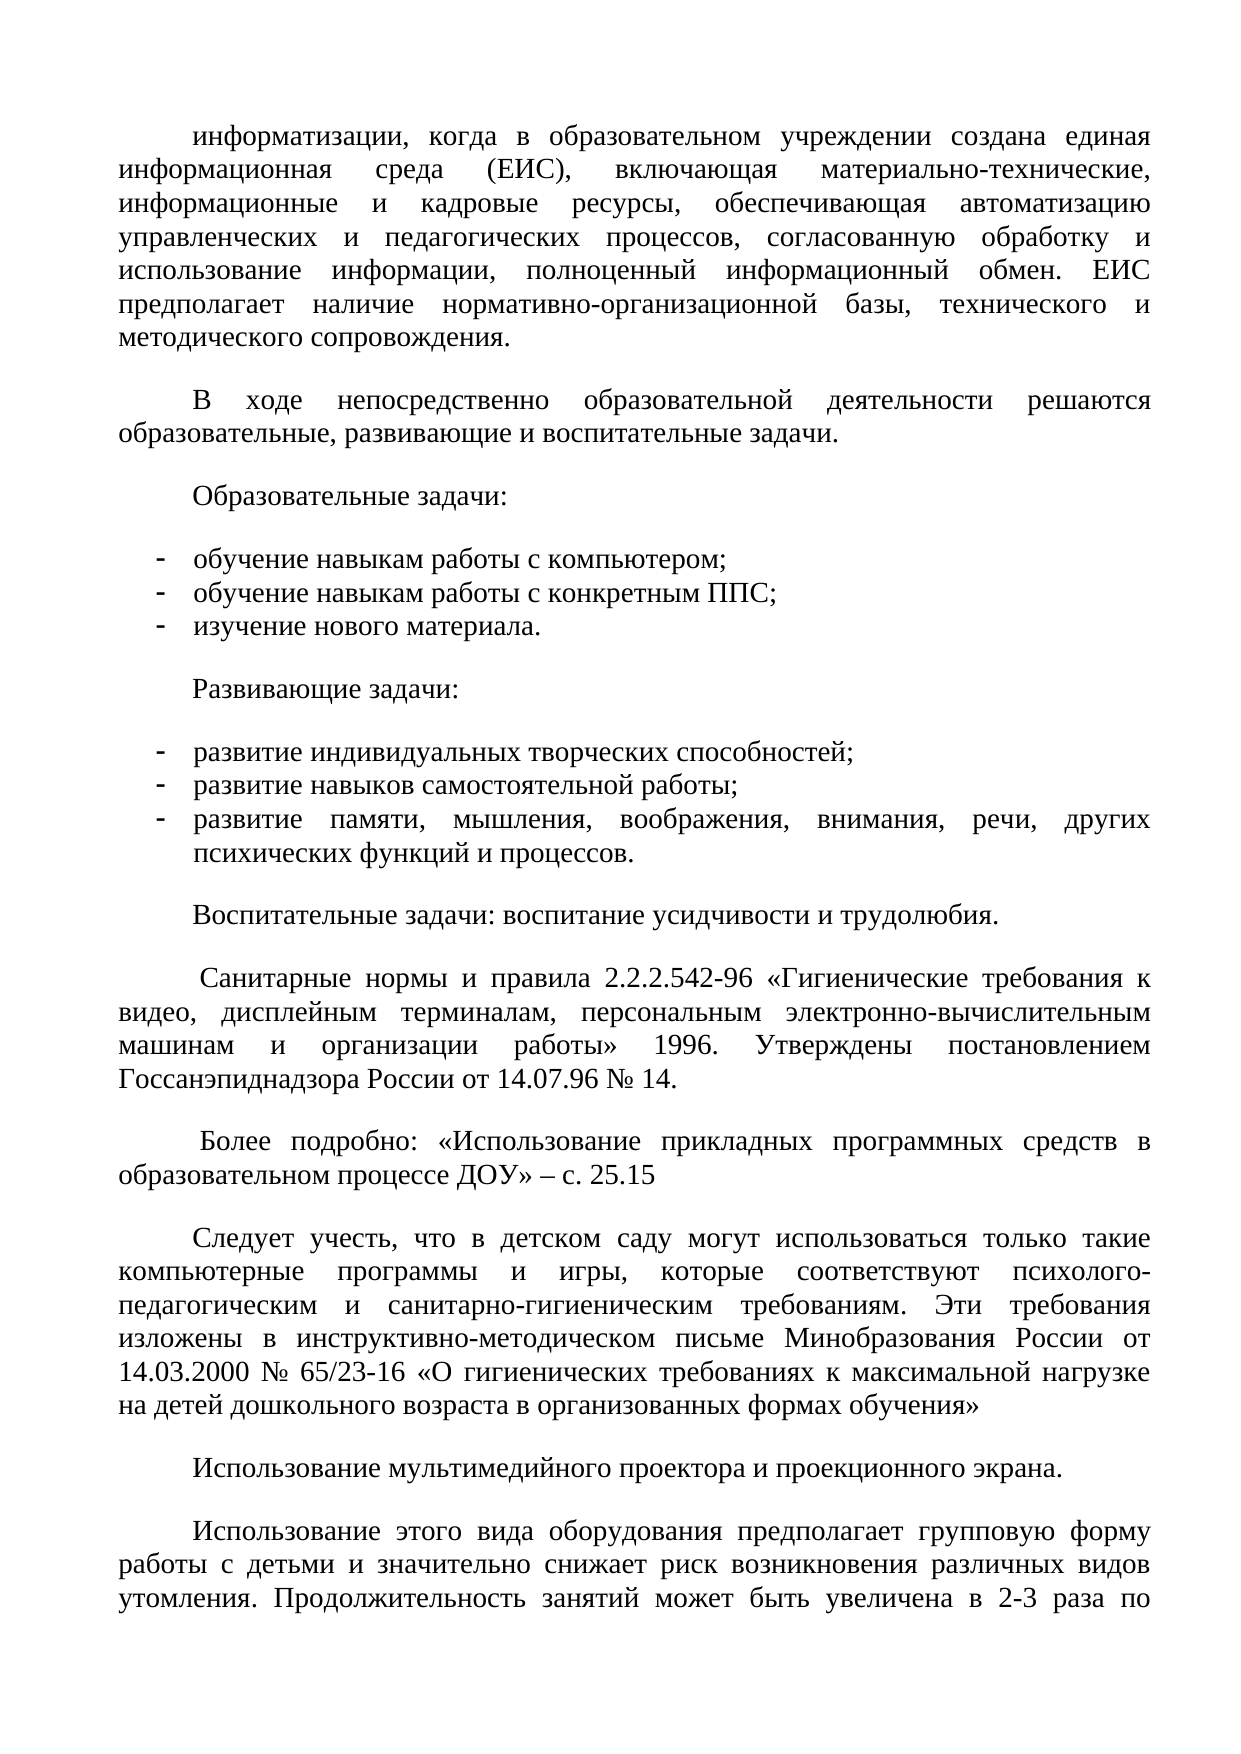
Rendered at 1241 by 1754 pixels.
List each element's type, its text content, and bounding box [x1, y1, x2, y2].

text Использование мультимедийного проектора и проекционного экрана. [118, 1450, 1152, 1484]
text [118, 1513, 1152, 1613]
list обучение навыкам работы с конкретным ППС; [156, 575, 1152, 608]
text Санитарные нормы и правила 2.2.2.542-96 «Гигиенические требования к видео, дисплейным терминалам, персональным электронно-вычислительным машинам и организации работы» 1996. Утверждены постановлением Госсанэпиднадзора России от 14.07.96 № 14. [118, 960, 1152, 1094]
text информатизации, когда в образовательном учреждении создана единая информационная среда (ЕИС), включающая материально-технические, информационные и кадровые ресурсы, обеспечивающая автоматизацию управленческих и педагогических процессов, согласованную обработку и использование информации, полноценный информационный обмен. ЕИС предполагает наличие нормативно-организационной базы, технического и методического сопровождения. [118, 118, 1152, 353]
text Развивающие задачи: [118, 671, 1152, 705]
text Воспитательные задачи: воспитание усидчивости и трудолюбия. [118, 897, 1152, 931]
list обучение навыкам работы с компьютером; [156, 541, 1152, 575]
list развитие навыков самостоятельной работы; [156, 767, 1152, 801]
text Образовательные задачи: [118, 478, 1152, 512]
text Следует учесть, что в детском саду могут использоваться только такие компьютерные программы и игры, которые соответствуют психолого-педагогическим и санитарно-гигиеническим требованиям. Эти требования изложены в инструктивно-методическом письме Минобразования России от 14.03.2000 № 65/23-16 «О гигиенических требованиях к максимальной нагрузке на детей дошкольного возраста в организованных формах обучения» [118, 1220, 1152, 1421]
text В ходе непосредственно образовательной деятельности решаются образовательные, развивающие и воспитательные задачи. [118, 382, 1152, 449]
list развитие памяти, мышления, воображения, внимания, речи, других психических функций и процессов. [156, 801, 1152, 868]
list развитие индивидуальных творческих способностей; [156, 734, 1152, 767]
list изучение нового материала. [156, 608, 1152, 642]
text Более подробно: «Использование прикладных программных средств в образовательном процессе ДОУ» – с. 25.15 [118, 1123, 1152, 1191]
